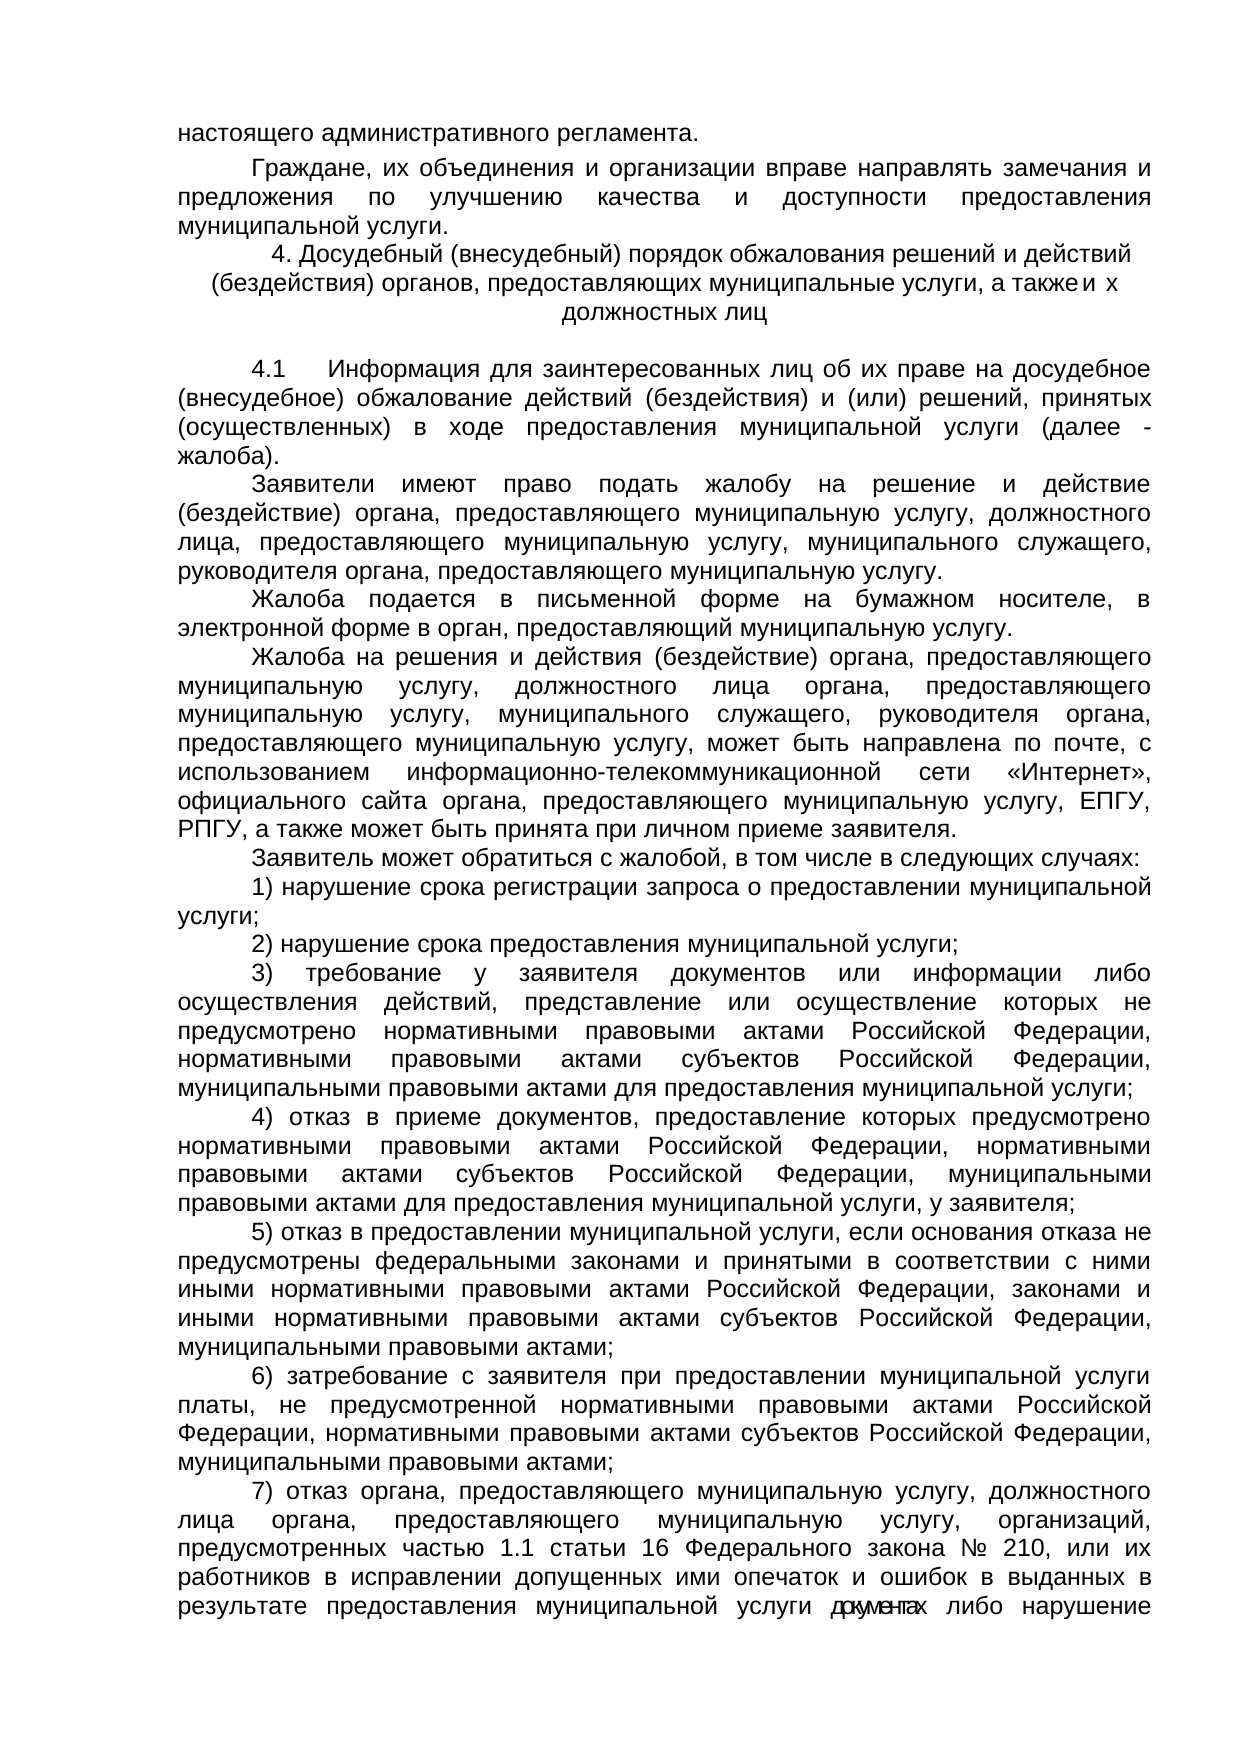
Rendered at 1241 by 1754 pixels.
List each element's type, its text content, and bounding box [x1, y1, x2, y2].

text Заявители имеют право подать жалобу на решение и действие (бездействие) органа, предоставляющего муниципальную услугу, должностного лица, предоставляющего муниципальную услугу, муниципального служащего, руководителя органа, предоставляющего муниципальную услугу. [177, 469, 1152, 584]
text 4) отказ в приеме документов, предоставление которых предусмотрено нормативными правовыми актами Российской Федерации, нормативными правовыми актами субъектов Российской Федерации, муниципальными правовыми актами для предоставления муниципальной услуги, у заявителя; [177, 1102, 1152, 1217]
text Заявитель может обратиться с жалобой, в том числе в следующих случаях: [177, 843, 1152, 872]
text 5) отказ в предоставлении муниципальной услуги, если основания отказа не предусмотрены федеральными законами и принятыми в соответствии с ними иными нормативными правовыми актами Российской Федерации, законами и иными нормативными правовыми актами субъектов Российской Федерации, муниципальными правовыми актами; [177, 1217, 1152, 1361]
list Информация для заинтересованных лиц об их праве на досудебное (внесудебное) обжалование действий (бездействия) и (или) решений, принятых (осуществленных) в ходе предоставления муниципальной услуги (далее - жалоба). [177, 354, 1152, 469]
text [177, 118, 1152, 147]
text Жалоба на решения и действия (бездействие) органа, предоставляющего муниципальную услугу, должностного лица органа, предоставляющего муниципальную услугу, муниципального служащего, руководителя органа, предоставляющего муниципальную услугу, может быть направлена по почте, с использованием информационно-телекоммуникационной сети «Интернет», официального сайта органа, предоставляющего муниципальную услугу, ЕПГУ, РПГУ, а также может быть принята при личном приеме заявителя. [177, 642, 1152, 843]
text 6) затребование с заявителя при предоставлении муниципальной услуги платы, не предусмотренной нормативными правовыми актами Российской Федерации, нормативными правовыми актами субъектов Российской Федерации, муниципальными правовыми актами; [177, 1361, 1152, 1476]
text 2) нарушение срока предоставления муниципальной услуги; [177, 929, 1152, 958]
text Граждане, их объединения и организации вправе направлять замечания и предложения по улучшению качества и доступности предоставления муниципальной услуги. [177, 153, 1152, 239]
text 3) требование у заявителя документов или информации либо осуществления действий, представление или осуществление которых не предусмотрено нормативными правовыми актами Российской Федерации, нормативными правовыми актами субъектов Российской Федерации, муниципальными правовыми актами для предоставления муниципальной услуги; [177, 958, 1152, 1102]
text 1) нарушение срока регистрации запроса о предоставлении муниципальной услуги; [177, 872, 1152, 929]
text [177, 1476, 1152, 1620]
subtitle 4. Досудебный (внесудебный) порядок обжалования решений и действий (бездействия) органов, предоставляющих муниципальные услуги, а также и х должностных лиц [177, 239, 1152, 326]
text Жалоба подается в письменной форме на бумажном носителе, в электронной форме в орган, предоставляющий муниципальную услугу. [177, 584, 1152, 642]
